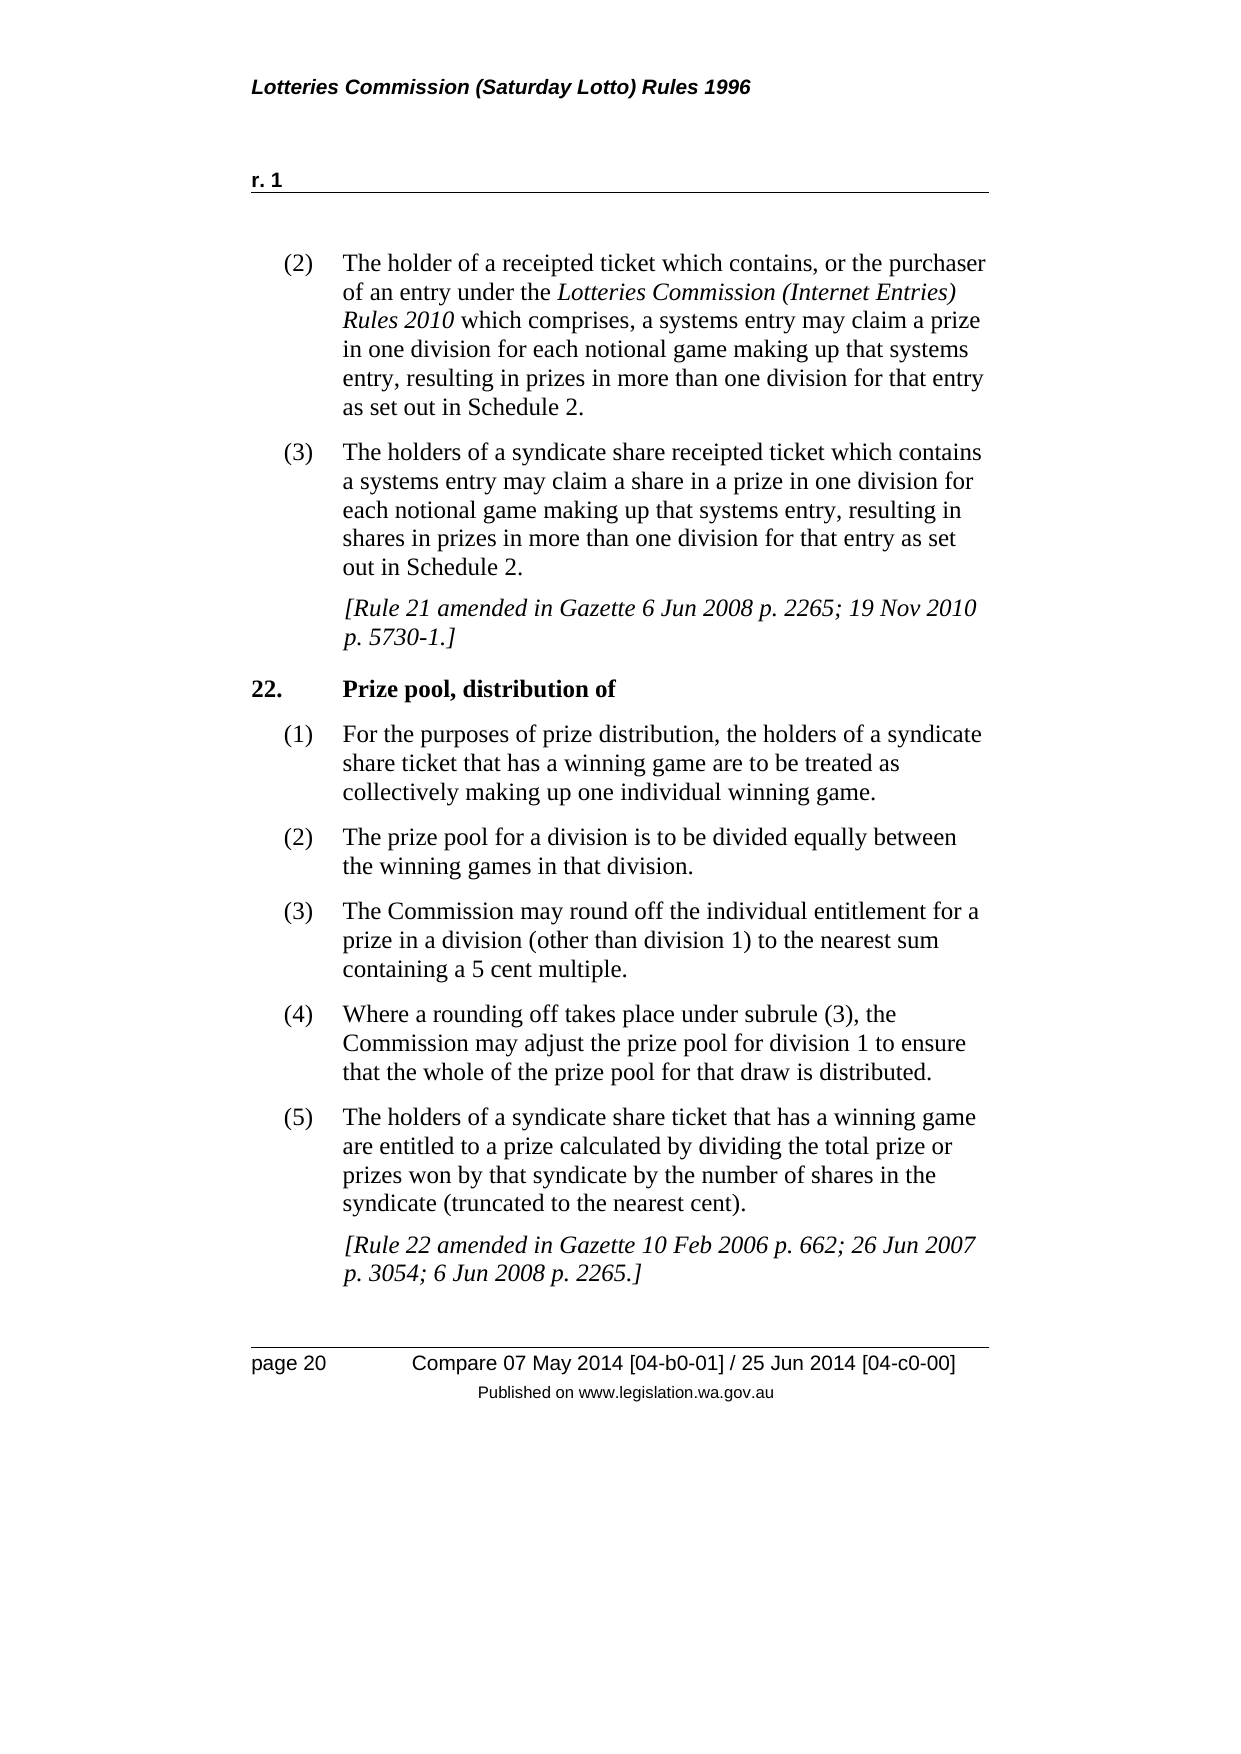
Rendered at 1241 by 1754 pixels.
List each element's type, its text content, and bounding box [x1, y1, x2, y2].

text [Rule 21 amended in Gazette 6 Jun 2008 p. 2265; 19 Nov 2010 p. 5730-1.] [251, 593, 989, 651]
text (2) The prize pool for a division is to be divided equally between the winning games in that division. [251, 822, 989, 880]
text (1) For the purposes of prize distribution, the holders of a syndicate share ticket that has a winning game are to be treated as collectively making up one individual winning game. [251, 719, 989, 806]
text (3) The holders of a syndicate share receipted ticket which contains a systems entry may claim a share in a prize in one division for each notional game making up that systems entry, resulting in shares in prizes in more than one division for that entry as set out in Schedule 2. [251, 437, 989, 581]
text (5) The holders of a syndicate share ticket that has a winning game are entitled to a prize calculated by dividing the total prize or prizes won by that syndicate by the number of shares in the syndicate (truncated to the nearest cent). [251, 1102, 989, 1217]
text [Rule 22 amended in Gazette 10 Feb 2006 p. 662; 26 Jun 2007 p. 3054; 6 Jun 2008 p. 2265.] [251, 1230, 989, 1287]
subtitle 22. Prize pool, distribution of [251, 674, 989, 703]
text (4) Where a rounding off takes place under subrule (3), the Commission may adjust the prize pool for division 1 to ensure that the whole of the prize pool for that draw is distributed. [251, 999, 989, 1086]
text (2) The holder of a receipted ticket which contains, or the purchaser of an entry under the Lotteries Commission (Internet Entries) Rules 2010 which comprises, a systems entry may claim a prize in one division for each notional game making up that systems entry, resulting in prizes in more than one division for that entry as set out in Schedule 2. [251, 248, 989, 421]
text (3) The Commission may round off the individual entitlement for a prize in a division (other than division 1) to the nearest sum containing a 5 cent multiple. [251, 896, 989, 983]
